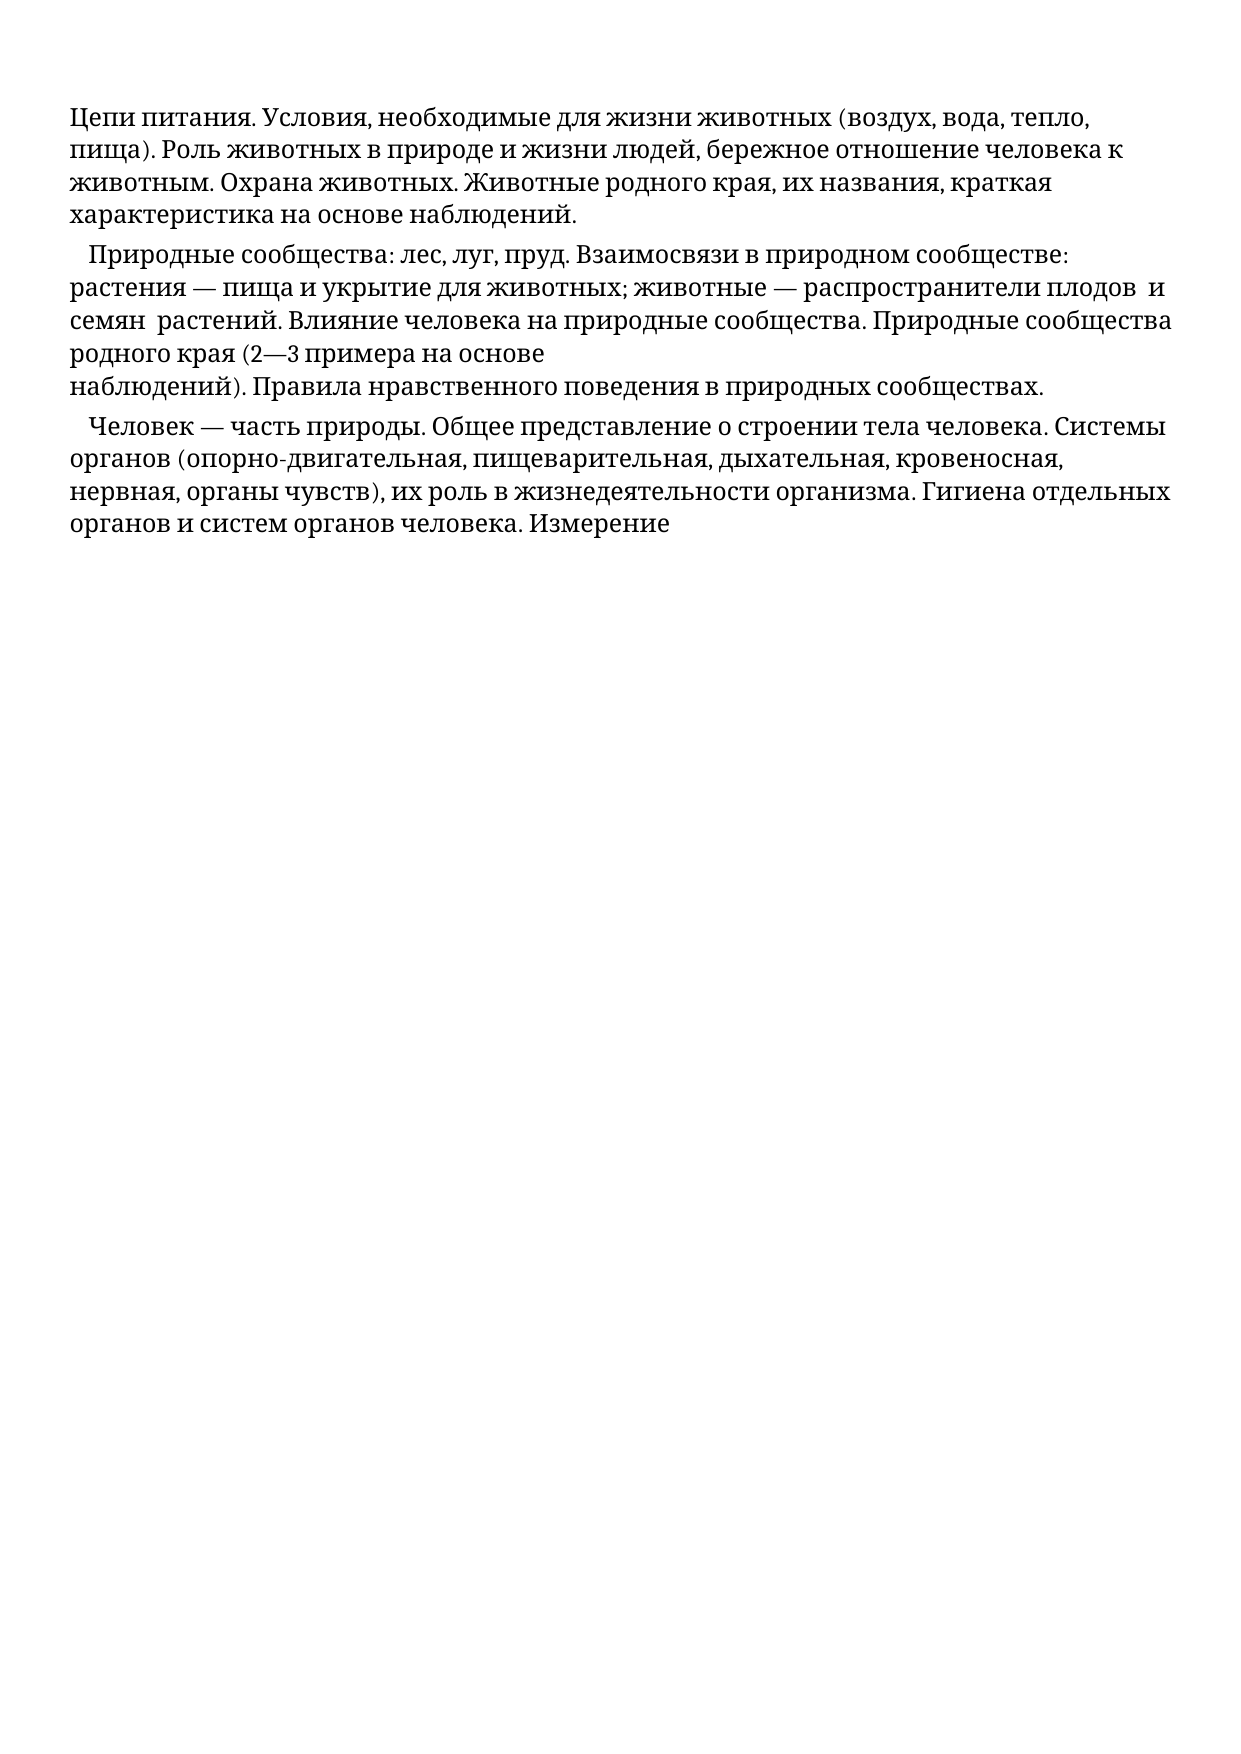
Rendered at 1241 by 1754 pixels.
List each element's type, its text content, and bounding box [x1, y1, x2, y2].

text Цепи питания. Условия, необходимые для жизни животных (воздух, вода, тепло, пища). Роль животных в природе и жизни людей, бережное отношение человека к животным. Охрана животных. Животные родного края, их названия, краткая характеристика на основе наблюдений. [69, 104, 1157, 230]
text Человек — часть природы. Общее представление о строении тела человека. Системы органов (опорно-двигательная, пищеварительная, дыхательная, кровеносная, нервная, органы чувств), их роль в жизнедеятельности организма. Гигиена отдельных органов и систем органов человека. Измерение [69, 413, 1172, 539]
text Природные сообщества: лес, луг, пруд. Взаимосвязи в природном сообществе: растения — пища и укрытие для животных; животные — распространители плодов и семян растений. Влияние человека на природные сообщества. Природные сообщества родного края (2—3 примера на основе наблюдений). Правила нравственного поведения в природных сообществах. [69, 241, 1172, 401]
